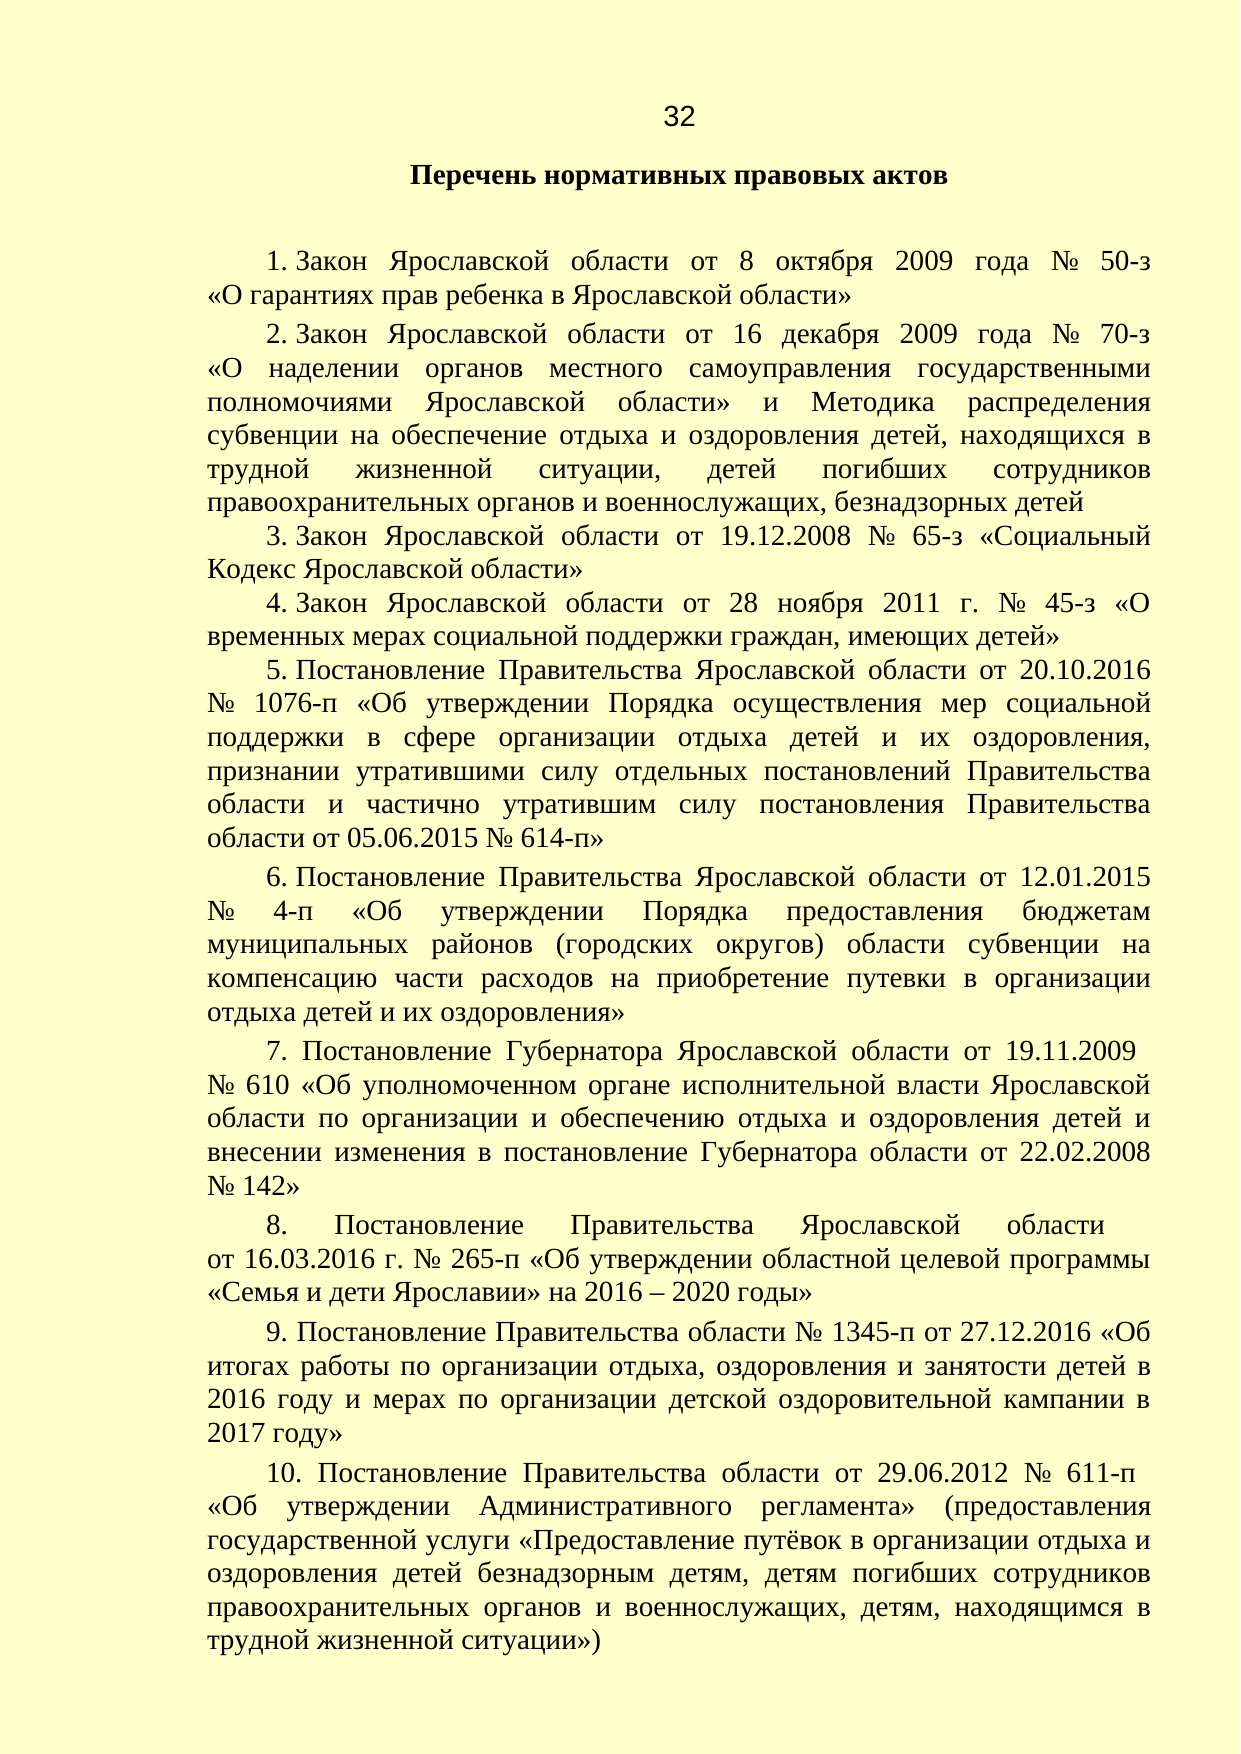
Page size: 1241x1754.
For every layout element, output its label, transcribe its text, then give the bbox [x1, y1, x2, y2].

list Постановление Правительства Ярославской области от 12.01.2015 № 4-п «Об утверждении Порядка предоставления бюджетам муниципальных районов (городских округов) области субвенции на компенсацию части расходов на приобретение путевки в организации отдыха детей и их оздоровления» [207, 859, 1152, 1027]
list Закон Ярославской области от 19.12.2008 № 65-з «Социальный Кодекс Ярославской области» [207, 518, 1152, 585]
text 8. Постановление Правительства Ярославской области от 16.03.2016 г. № 265-п «Об утверждении областной целевой программы «Семья и дети Ярославии» на 2016 – 2020 годы» [207, 1207, 1152, 1308]
list Закон Ярославской области от 28 ноября 2011 г. № 45-з «О временных мерах социальной поддержки граждан, имеющих детей» [207, 585, 1152, 652]
list Закон Ярославской области от 8 октября 2009 года № 50-з «О гарантиях прав ребенка в Ярославской области» [207, 243, 1152, 310]
subtitle Перечень нормативных правовых актов [207, 157, 1152, 191]
text 7. Постановление Губернатора Ярославской области от 19.11.2009 № 610 «Об уполномоченном органе исполнительной власти Ярославской области по организации и обеспечению отдыха и оздоровления детей и внесении изменения в постановление Губернатора области от 22.02.2008 № 142» [207, 1033, 1152, 1201]
list Закон Ярославской области от 16 декабря 2009 года № 70-з «О наделении органов местного самоуправления государственными полномочиями Ярославской области» и Методика распределения субвенции на обеспечение отдыха и оздоровления детей, находящихся в трудной жизненной ситуации, детей погибших сотрудников правоохранительных органов и военнослужащих, безнадзорных детей [207, 317, 1152, 518]
list Постановление Правительства Ярославской области от 20.10.2016 № 1076-п «Об утверждении Порядка осуществления мер социальной поддержки в сфере организации отдыха детей и их оздоровления, признании утратившими силу отдельных постановлений Правительства области и частично утратившим силу постановления Правительства области от 05.06.2015 № 614-п» [207, 652, 1152, 853]
text 10. Постановление Правительства области от 29.06.2012 № 611-п «Об утверждении Административного регламента» (предоставления государственной услуги «Предоставление путёвок в организации отдыха и оздоровления детей безнадзорным детям, детям погибших сотрудников правоохранительных органов и военнослужащих, детям, находящимся в трудной жизненной ситуации») [207, 1455, 1152, 1656]
text 9. Постановление Правительства области № 1345-п от 27.12.2016 «Об итогах работы по организации отдыха, оздоровления и занятости детей в 2016 году и мерах по организации детской оздоровительной кампании в 2017 году» [207, 1314, 1152, 1448]
